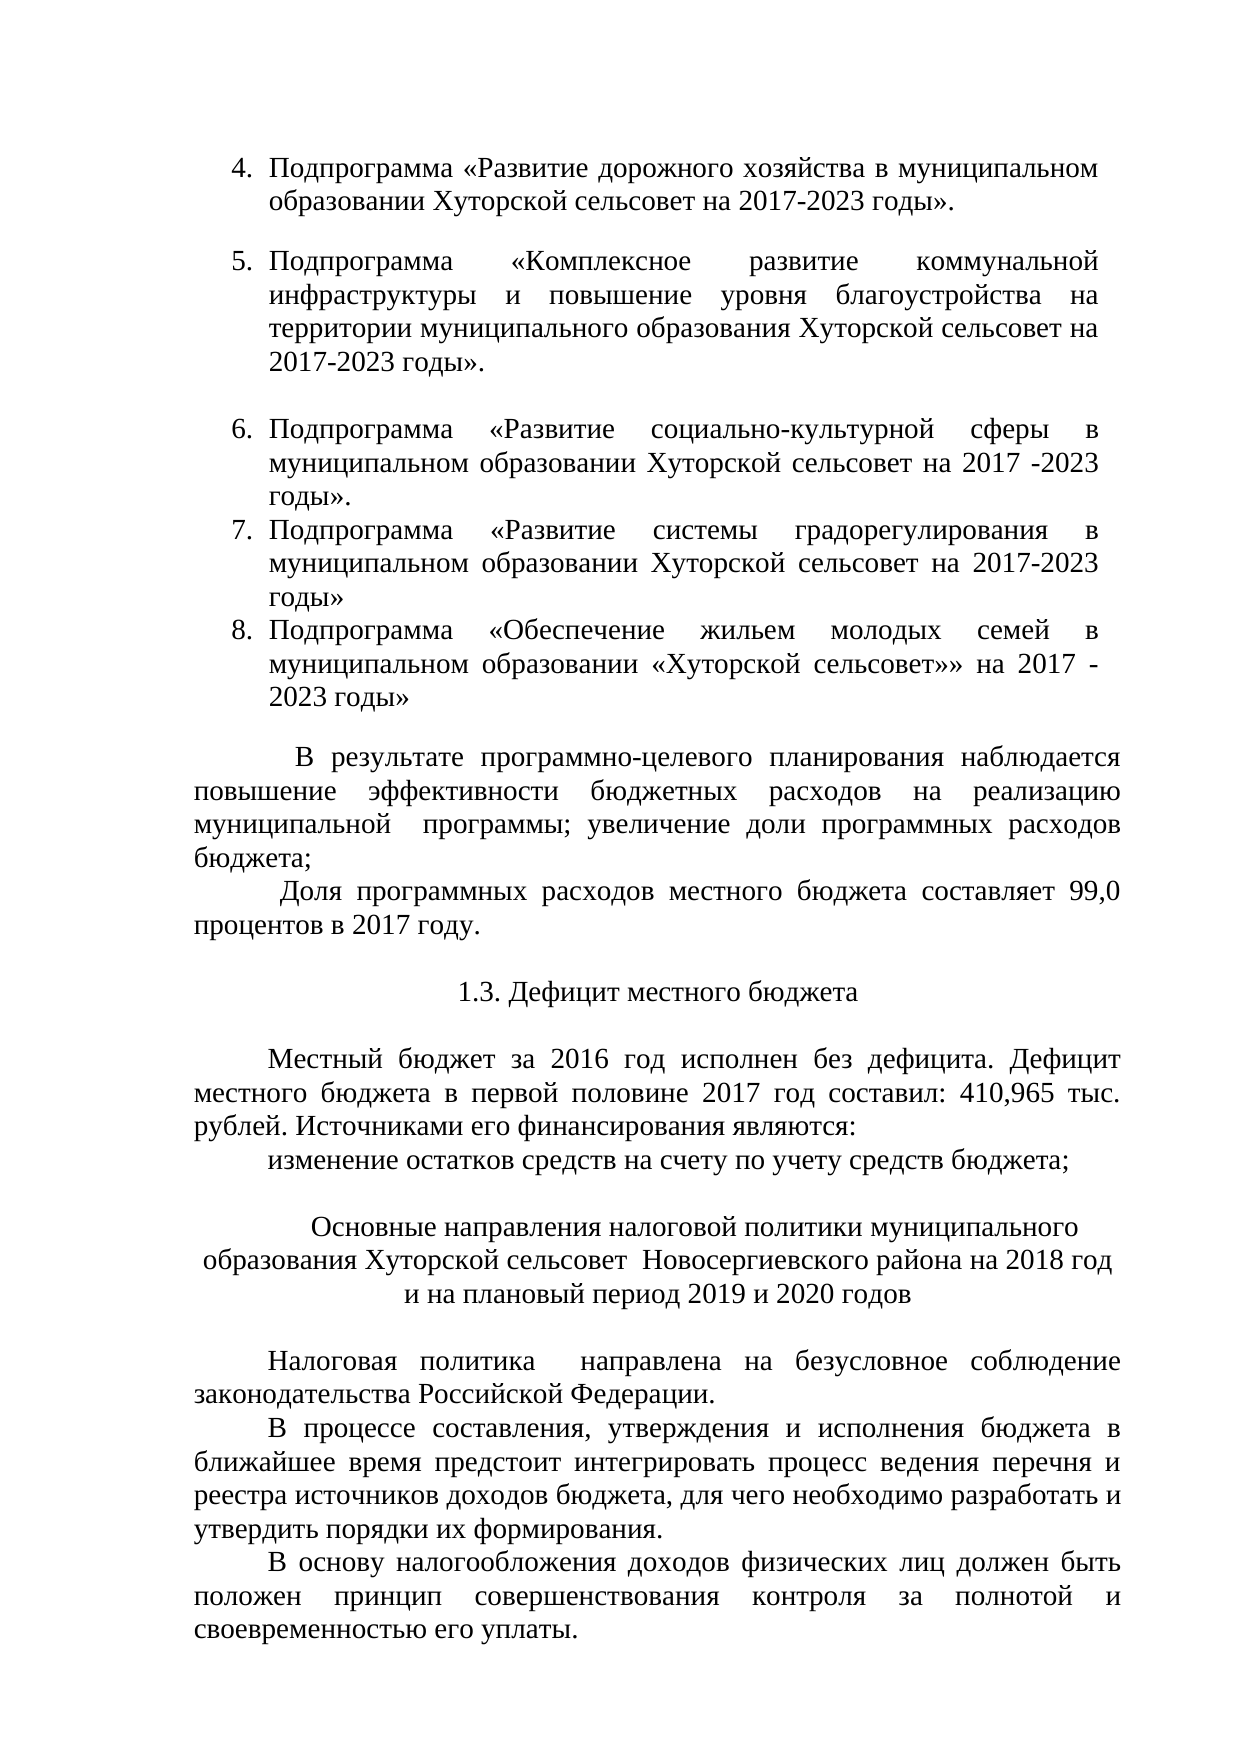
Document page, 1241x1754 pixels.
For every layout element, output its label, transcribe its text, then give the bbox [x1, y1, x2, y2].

text 1.3. Дефицит местного бюджета [193, 974, 1122, 1008]
table_cell Подпрограмма «Развитие социально-культурной сферы в муниципальном образовании Хуторской сельсовет на 2017 -2023 годы». [182, 411, 1111, 512]
table_cell Подпрограмма «Развитие системы градорегулирования в муниципальном образовании Хуторской сельсовет на 2017-2023 годы» [182, 512, 1111, 612]
text В основу налогообложения доходов физических лиц должен быть положен принцип совершенствования контроля за полнотой и своевременностью его уплаты. [193, 1544, 1122, 1645]
table_cell Подпрограмма «Обеспечение жильем молодых семей в муниципальном образовании «Хуторской сельсовет»» на 2017 - 2023 годы» [182, 613, 1111, 739]
table_cell Подпрограмма «Комплексное развитие коммунальной инфраструктуры и повышение уровня благоустройства на территории муниципального образования Хуторской сельсовет на 2017-2023 годы». [182, 244, 1111, 411]
text Местный бюджет за 2016 год исполнен без дефицита. Дефицит местного бюджета в первой половине 2017 год составил: 410,965 тыс. рублей. Источниками его финансирования являются: [193, 1041, 1122, 1142]
table_cell Подпрограмма «Развитие дорожного хозяйства в муниципальном образовании Хуторской сельсовет на 2017-2023 годы». [182, 150, 1111, 243]
text Налоговая политика направлена на безусловное соблюдение законодательства Российской Федерации. [193, 1343, 1122, 1410]
text изменение остатков средств на счету по учету средств бюджета; [193, 1142, 1122, 1175]
text Основные направления налоговой политики муниципального образования Хуторской сельсовет Новосергиевского района на 2018 год и на плановый период 2019 и 2020 годов [193, 1209, 1122, 1309]
text В результате программно-целевого планирования наблюдается повышение эффективности бюджетных расходов на реализацию муниципальной программы; увеличение доли программных расходов бюджета; [193, 739, 1122, 873]
text Доля программных расходов местного бюджета составляет 99,0 процентов в 2017 году. [193, 873, 1122, 941]
text В процессе составления, утверждения и исполнения бюджета в ближайшее время предстоит интегрировать процесс ведения перечня и реестра источников доходов бюджета, для чего необходимо разработать и утвердить порядки их формирования. [193, 1410, 1122, 1544]
